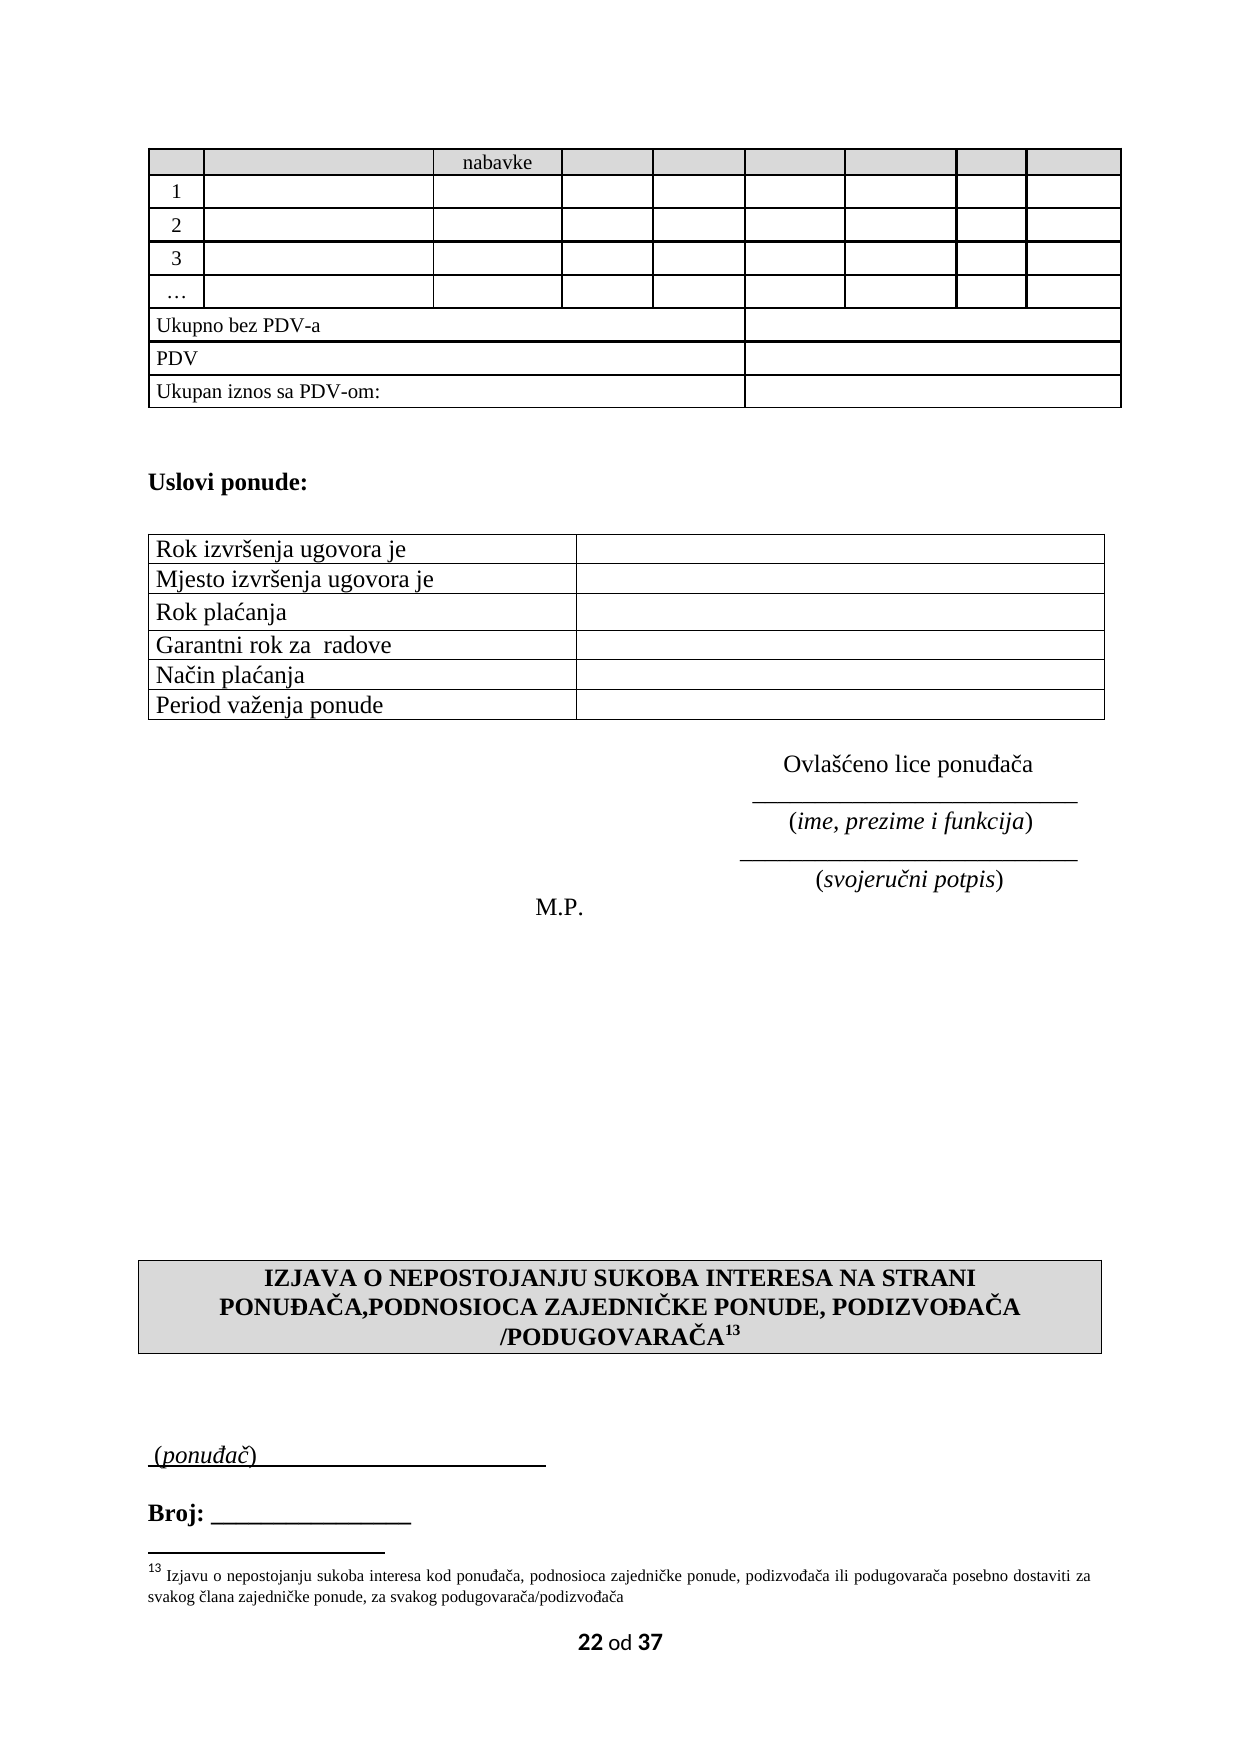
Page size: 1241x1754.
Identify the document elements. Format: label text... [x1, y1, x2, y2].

table_cell 2 [150, 209, 203, 240]
table_cell [846, 176, 955, 207]
table_cell PDV [150, 343, 744, 374]
text Uslovi ponude: [148, 467, 1093, 496]
table_cell [1028, 209, 1120, 240]
table_header [577, 535, 1104, 563]
table_cell [1028, 276, 1120, 307]
table_cell [746, 376, 1120, 407]
table_cell [958, 176, 1025, 207]
table_cell [654, 276, 744, 307]
table_cell [746, 209, 844, 240]
table_cell [654, 176, 744, 207]
table_cell [1028, 176, 1120, 207]
table_cell [434, 209, 561, 240]
table_cell [205, 176, 433, 207]
table_cell [846, 276, 955, 307]
text M.P. [148, 892, 1093, 921]
table_header r.b. [150, 150, 203, 174]
table_cell [577, 660, 1104, 689]
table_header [434, 150, 561, 174]
table_cell [958, 209, 1025, 240]
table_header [1028, 150, 1120, 174]
table_cell [1028, 243, 1120, 274]
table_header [846, 150, 955, 174]
table_cell [577, 594, 1104, 629]
table_cell Garantni rok za radove [149, 631, 576, 659]
table_cell [746, 176, 844, 207]
table_header jedinica mjere [563, 150, 652, 174]
table_cell [434, 176, 561, 207]
table_cell Rok plaćanja [149, 594, 576, 629]
text __________________________ [148, 777, 1077, 806]
table_header količina [654, 150, 744, 174]
table_cell [434, 243, 561, 274]
table_cell [746, 309, 1120, 340]
table_cell [205, 243, 433, 274]
table_cell Način plaćanja [149, 660, 576, 689]
table_cell … [150, 276, 203, 307]
table_cell 3 [150, 243, 203, 274]
table_cell [434, 276, 561, 307]
table_cell [746, 243, 844, 274]
table_header pdv [958, 150, 1025, 174]
table_cell Ukupan iznos sa PDV-om: [150, 376, 744, 407]
table_cell [654, 209, 744, 240]
text (ponuđač) [148, 1440, 1093, 1469]
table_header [746, 150, 844, 174]
table_cell [577, 690, 1104, 719]
table_cell Ukupno bez PDV-a [150, 309, 744, 340]
table_cell [563, 209, 652, 240]
table_cell [577, 564, 1104, 593]
table_cell [563, 243, 652, 274]
table_cell Mjesto izvršenja ugovora je [149, 564, 576, 593]
text ___________________________ [148, 835, 1077, 864]
table_cell [563, 276, 652, 307]
table_header opis predmeta [205, 150, 433, 174]
table_cell Period važenja ponude [149, 690, 576, 719]
text Broj: ________________ [148, 1498, 1093, 1527]
table_cell [846, 243, 955, 274]
text (ime, prezime i funkcija) [148, 806, 1033, 835]
text (svojeručni potpis) [148, 864, 1003, 892]
table_cell [654, 243, 744, 274]
table_cell [563, 176, 652, 207]
table_cell [958, 276, 1025, 307]
table_cell [205, 209, 433, 240]
text Ovlašćeno lice ponuđača [148, 749, 1033, 777]
table_header Rok izvršenja ugovora je [149, 535, 576, 563]
subtitle IZJAVA O NEPOSTOJANJU SUKOBA INTERESA NA STRANI PONUĐAČA,PODNOSIOCA ZAJEDNIČKE PONUDE, PODIZVOĐAČA /PODUGOVARAČA [139, 1261, 1101, 1353]
table_cell [205, 276, 433, 307]
table_cell 1 [150, 176, 203, 207]
table_cell [958, 243, 1025, 274]
table_cell [746, 343, 1120, 374]
table_cell [846, 209, 955, 240]
table_cell [577, 631, 1104, 659]
table_cell [746, 276, 844, 307]
